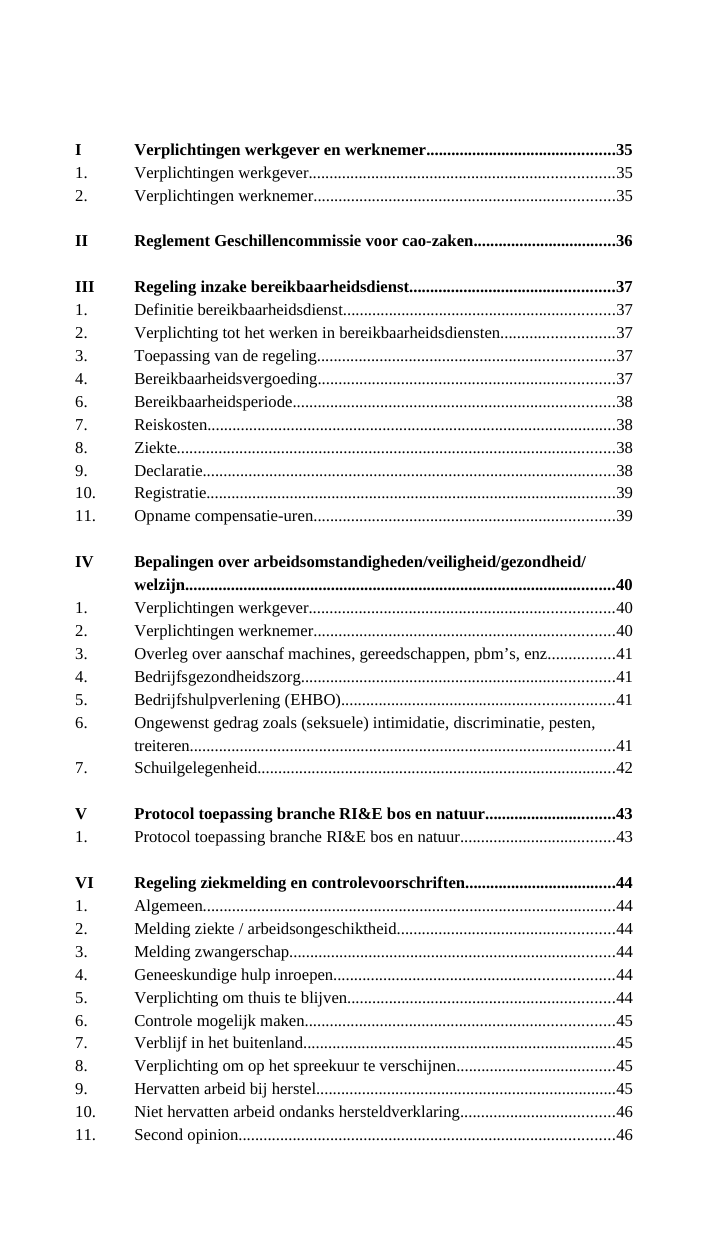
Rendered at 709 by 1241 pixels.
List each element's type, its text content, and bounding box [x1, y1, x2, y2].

text 6. Bereikbaarheidsperiode 38 [75, 388, 634, 411]
text 1. Verplichtingen werkgever 35 [75, 159, 634, 182]
text II Reglement Geschillencommissie voor cao-zaken 36 [75, 227, 634, 250]
text 1. Verplichtingen werkgever 40 [75, 594, 634, 617]
text 9. Declaratie 38 [75, 457, 634, 479]
text 4. Geneeskundige hulp inroepen 44 [75, 961, 634, 984]
text 8. Verplichting om op het spreekuur te verschijnen 45 [75, 1052, 634, 1075]
text 6. Ongewenst gedrag zoals (seksuele) intimidatie, discriminatie, pesten, treiteren 41 [75, 709, 634, 754]
text 3. Toepassing van de regeling 37 [75, 342, 634, 365]
text 4. Bereikbaarheidsvergoeding 37 [75, 365, 634, 388]
text 2. Verplichtingen werknemer 35 [75, 182, 634, 204]
text IV Bepalingen over arbeidsomstandigheden/veiligheid/gezondheid/ welzijn 40 [75, 548, 634, 594]
text V Protocol toepassing branche RI&E bos en natuur 43 [75, 800, 634, 823]
text 11. Opname compensatie-uren 39 [75, 502, 634, 525]
text 5. Bedrijfshulpverlening (EHBO) 41 [75, 686, 634, 709]
text 4. Bedrijfsgezondheidszorg 41 [75, 663, 634, 686]
text 5. Verplichting om thuis te blijven 44 [75, 984, 634, 1007]
text 9. Hervatten arbeid bij herstel 45 [75, 1075, 634, 1098]
text 6. Controle mogelijk maken 45 [75, 1007, 634, 1029]
text 7. Reiskosten 38 [75, 411, 634, 434]
text III Regeling inzake bereikbaarheidsdienst 37 [75, 273, 634, 296]
text 8. Ziekte 38 [75, 434, 634, 457]
text 7. Verblijf in het buitenland 45 [75, 1029, 634, 1052]
text VI Regeling ziekmelding en controlevoorschriften 44 [75, 869, 634, 892]
text 11. Second opinion 46 [75, 1121, 634, 1144]
text 2. Verplichting tot het werken in bereikbaarheidsdiensten 37 [75, 319, 634, 342]
text 10. Registratie 39 [75, 479, 634, 502]
text 10. Niet hervatten arbeid ondanks hersteldverklaring 46 [75, 1098, 634, 1121]
text 2. Melding ziekte / arbeidsongeschiktheid 44 [75, 915, 634, 938]
text 3. Overleg over aanschaf machines, gereedschappen, pbm’s, enz. 41 [75, 640, 634, 663]
text 3. Melding zwangerschap 44 [75, 938, 634, 961]
text 1. Protocol toepassing branche RI&E bos en natuur 43 [75, 823, 634, 846]
text 1. Algemeen 44 [75, 892, 634, 915]
text I Verplichtingen werkgever en werknemer 35 [75, 136, 634, 159]
text 2. Verplichtingen werknemer 40 [75, 617, 634, 640]
text 1. Definitie bereikbaarheidsdienst 37 [75, 296, 634, 319]
text 7. Schuilgelegenheid 42 [75, 754, 634, 777]
